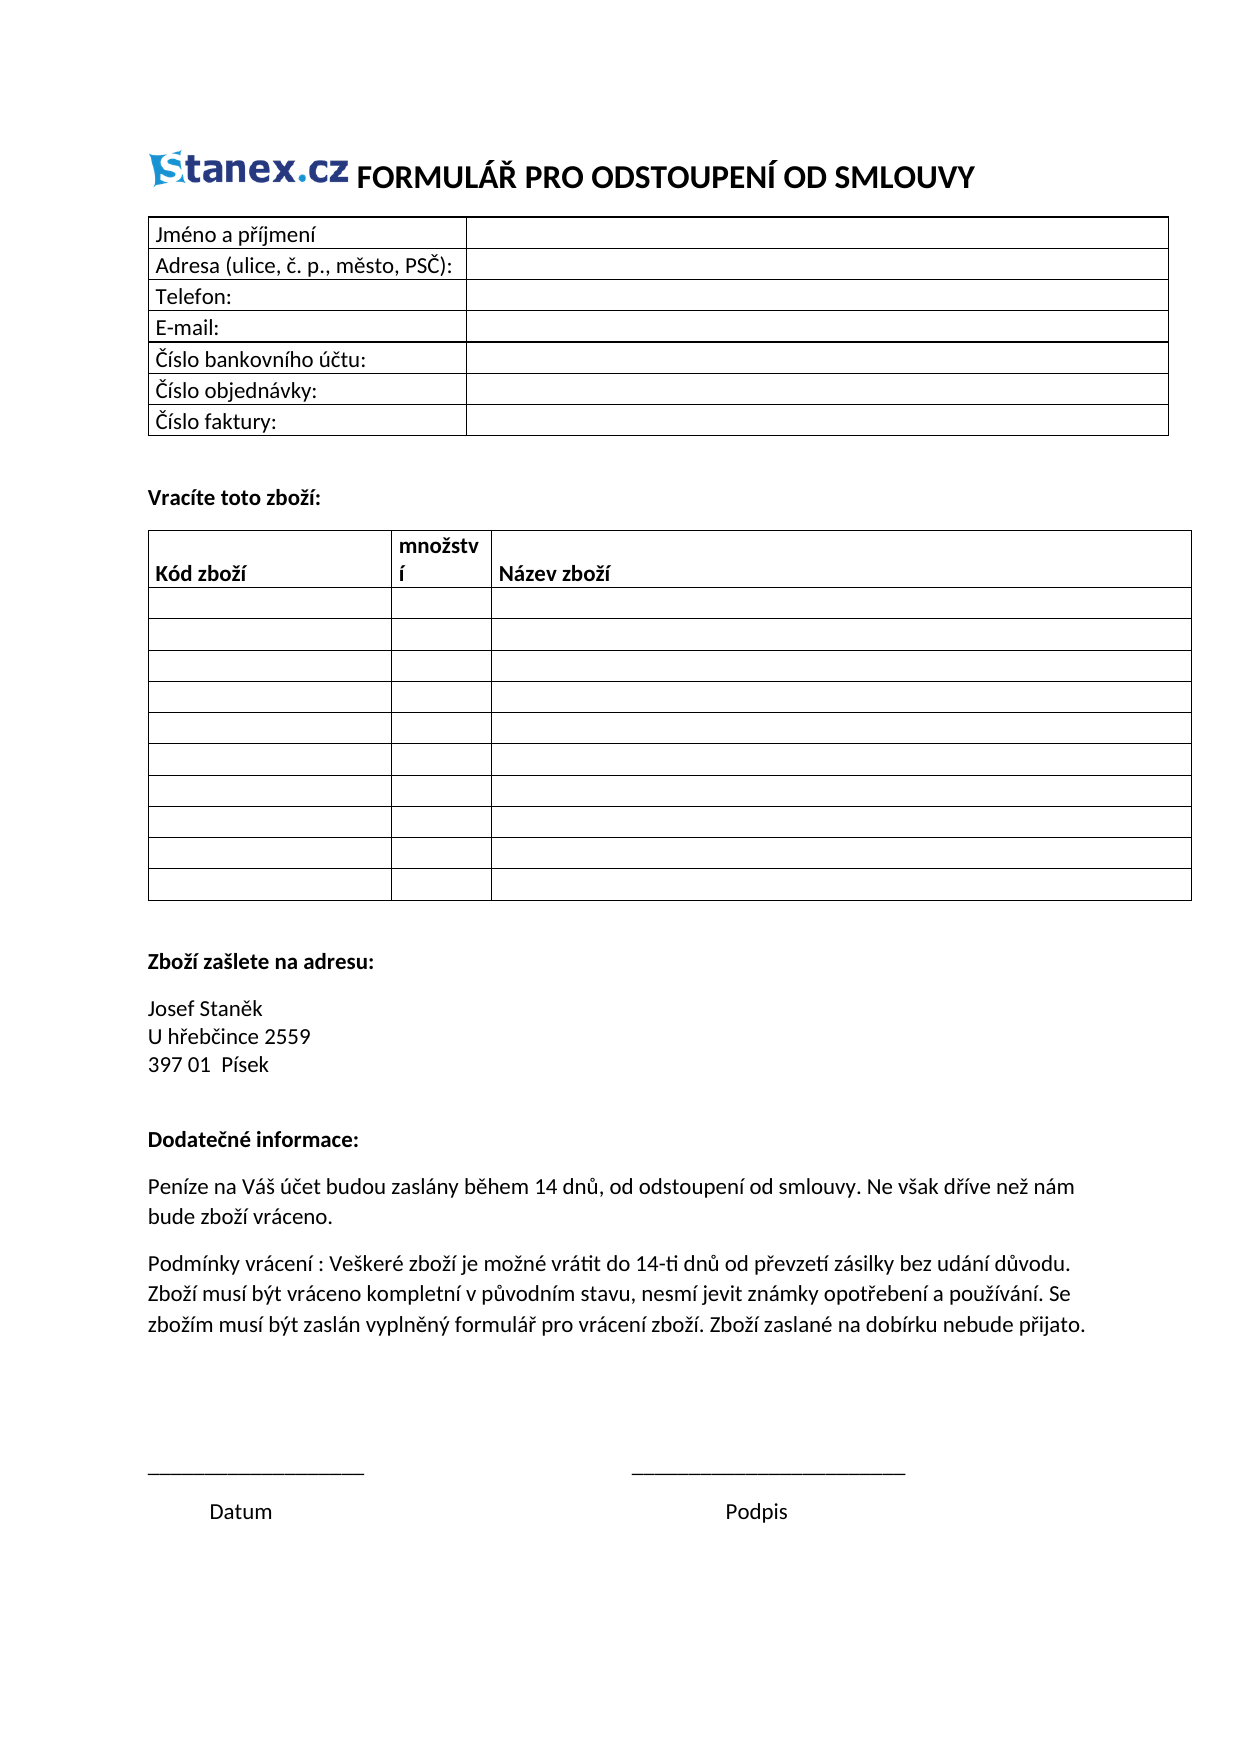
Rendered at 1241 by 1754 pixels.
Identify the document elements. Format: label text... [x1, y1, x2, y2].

table_cell [149, 588, 391, 618]
table_cell [492, 744, 1191, 774]
table_cell [492, 651, 1191, 681]
table_cell [467, 374, 1168, 404]
text Peníze na Váš účet budou zaslány během 14 dnů, od odstoupení od smlouvy. Ne však dříve než nám bude zboží vráceno. [148, 1172, 1093, 1230]
table_header Jméno a příjmení [149, 218, 466, 248]
text Vracíte toto zboží: [148, 483, 1093, 511]
table_cell [149, 682, 391, 712]
table_cell Adresa (ulice, č. p., město, PSČ): [149, 249, 466, 279]
table_cell Číslo objednávky: [149, 374, 466, 404]
table_cell [149, 807, 391, 837]
table_cell [467, 405, 1168, 435]
table_header Kód zboží [149, 531, 391, 587]
table_cell [149, 619, 391, 649]
table_cell [392, 776, 491, 806]
table_cell Číslo bankovního účtu: [149, 343, 466, 373]
text Josef Staněk [148, 994, 1093, 1022]
table_cell [467, 311, 1168, 341]
table_cell [467, 343, 1168, 373]
text FORMULÁŘ PRO ODSTOUPENÍ OD SMLOUVY [148, 148, 1093, 197]
table_cell Telefon: [149, 280, 466, 310]
table_cell [149, 776, 391, 806]
text Datum Podpis [148, 1497, 1093, 1525]
table_cell [492, 869, 1191, 899]
table_cell [467, 280, 1168, 310]
text Podmínky vrácení : Veškeré zboží je možné vrátit do 14-ti dnů od převzetí zásilky bez udání důvodu. Zboží musí být vráceno kompletní v původním stavu, nesmí jevit známky opotřebení a používání. Se zbožím musí být zaslán vyplněný formulář pro vrácení zboží. Zboží zaslané na dobírku nebude přijato. [148, 1249, 1093, 1338]
table_cell [149, 838, 391, 868]
table_header Název zboží [492, 531, 1191, 587]
table_cell [392, 807, 491, 837]
table_cell [392, 682, 491, 712]
table_cell [149, 713, 391, 743]
table_cell [492, 807, 1191, 837]
text U hřebčince 2559 [148, 1022, 1093, 1050]
table_cell [492, 713, 1191, 743]
table_cell [149, 869, 391, 899]
table_header množství [392, 531, 491, 587]
table_cell [467, 249, 1168, 279]
text Dodatečné informace: [148, 1125, 1093, 1153]
table_header [467, 218, 1168, 248]
table_cell [492, 682, 1191, 712]
table_cell Číslo faktury: [149, 405, 466, 435]
table_cell [149, 744, 391, 774]
table_cell [149, 651, 391, 681]
table_cell [392, 651, 491, 681]
text ___________________ ________________________ [148, 1450, 1093, 1478]
table_cell [492, 619, 1191, 649]
table_cell [392, 869, 491, 899]
text Zboží zašlete na adresu: [148, 947, 1093, 976]
table_cell [392, 588, 491, 618]
table_cell [392, 619, 491, 649]
table_cell [392, 744, 491, 774]
table_cell [492, 588, 1191, 618]
picture [147, 147, 350, 189]
table_cell [392, 713, 491, 743]
table_cell E-mail: [149, 311, 466, 341]
table_cell [392, 838, 491, 868]
table_cell [492, 838, 1191, 868]
table_cell [492, 776, 1191, 806]
text 397 01 Písek [148, 1050, 1093, 1078]
